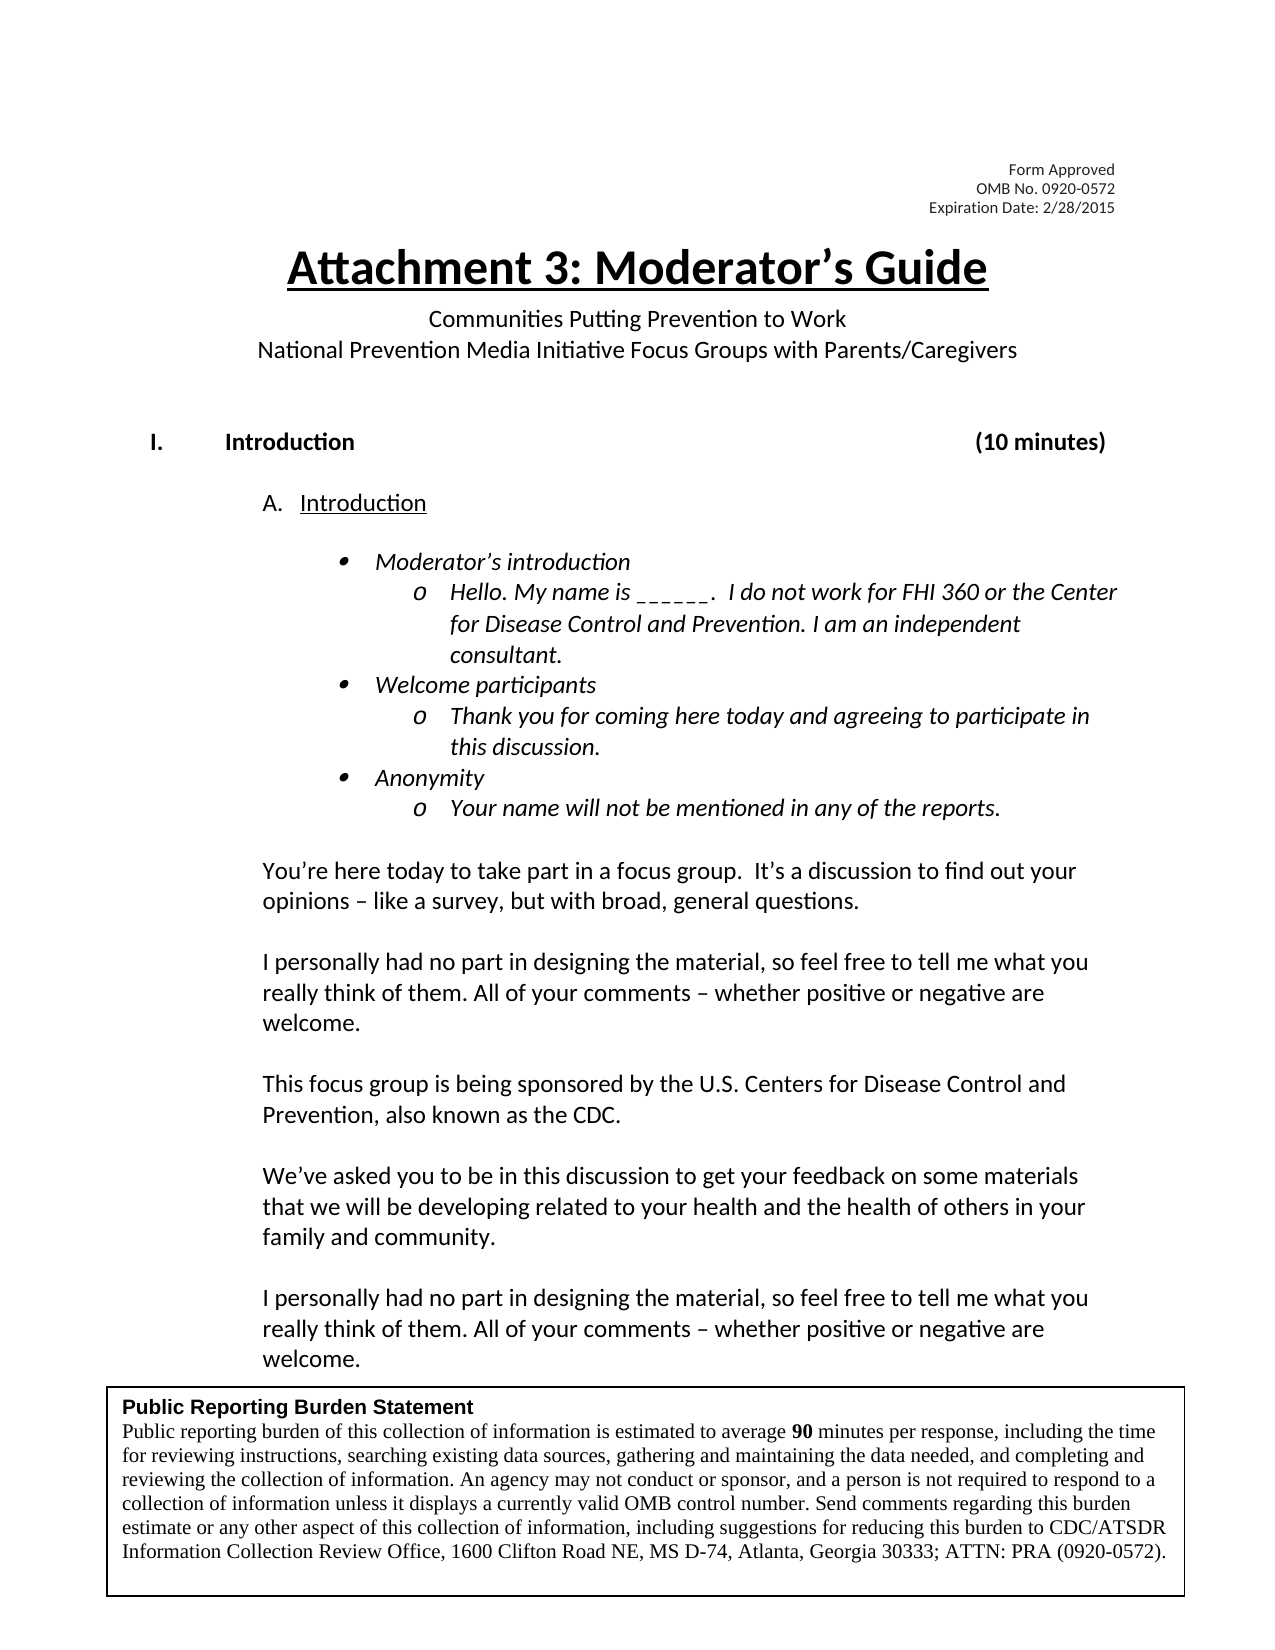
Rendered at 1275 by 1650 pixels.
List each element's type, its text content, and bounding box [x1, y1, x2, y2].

text You’re here today to take part in a focus group. It’s a discussion to find out your opinions – like a survey, but with broad, general questions. [225, 855, 1125, 916]
text This focus group is being sponsored by the U.S. Centers for Disease Control and Prevention, also known as the CDC. [262, 1068, 1125, 1129]
text A. Introduction [187, 487, 1125, 517]
list Moderator’s introduction [337, 546, 1125, 576]
text We’ve asked you to be in this discussion to get your feedback on some materials that we will be developing related to your health and the health of others in your family and community. [262, 1160, 1125, 1252]
text National Prevention Media Initiative Focus Groups with Parents/Caregivers [150, 334, 1125, 364]
text Form Approved [150, 159, 1115, 179]
subtitle I. Introduction (10 minutes) [150, 426, 1125, 487]
text Expiration Date: 2/28/2015 [150, 198, 1115, 217]
list Your name will not be mentioned in any of the reports. [412, 793, 1125, 824]
list Hello. My name is ______. I do not work for FHI 360 or the Center for Disease Control and Prevention. I am an independent consultant. [412, 576, 1125, 669]
subtitle Attachment 3: Moderator’s Guide [150, 236, 1125, 297]
text I personally had no part in designing the material, so feel free to tell me what you really think of them. All of your comments – whether positive or negative are welcome. [262, 1282, 1125, 1374]
text I personally had no part in designing the material, so feel free to tell me what you really think of them. All of your comments – whether positive or negative are welcome. [262, 946, 1125, 1038]
list Welcome participants [337, 669, 1125, 700]
text Communities Putting Prevention to Work [150, 303, 1125, 334]
text OMB No. 0920-0572 [150, 179, 1115, 198]
list Anonymity [337, 762, 1125, 793]
list Thank you for coming here today and agreeing to participate in this discussion. [412, 700, 1125, 762]
